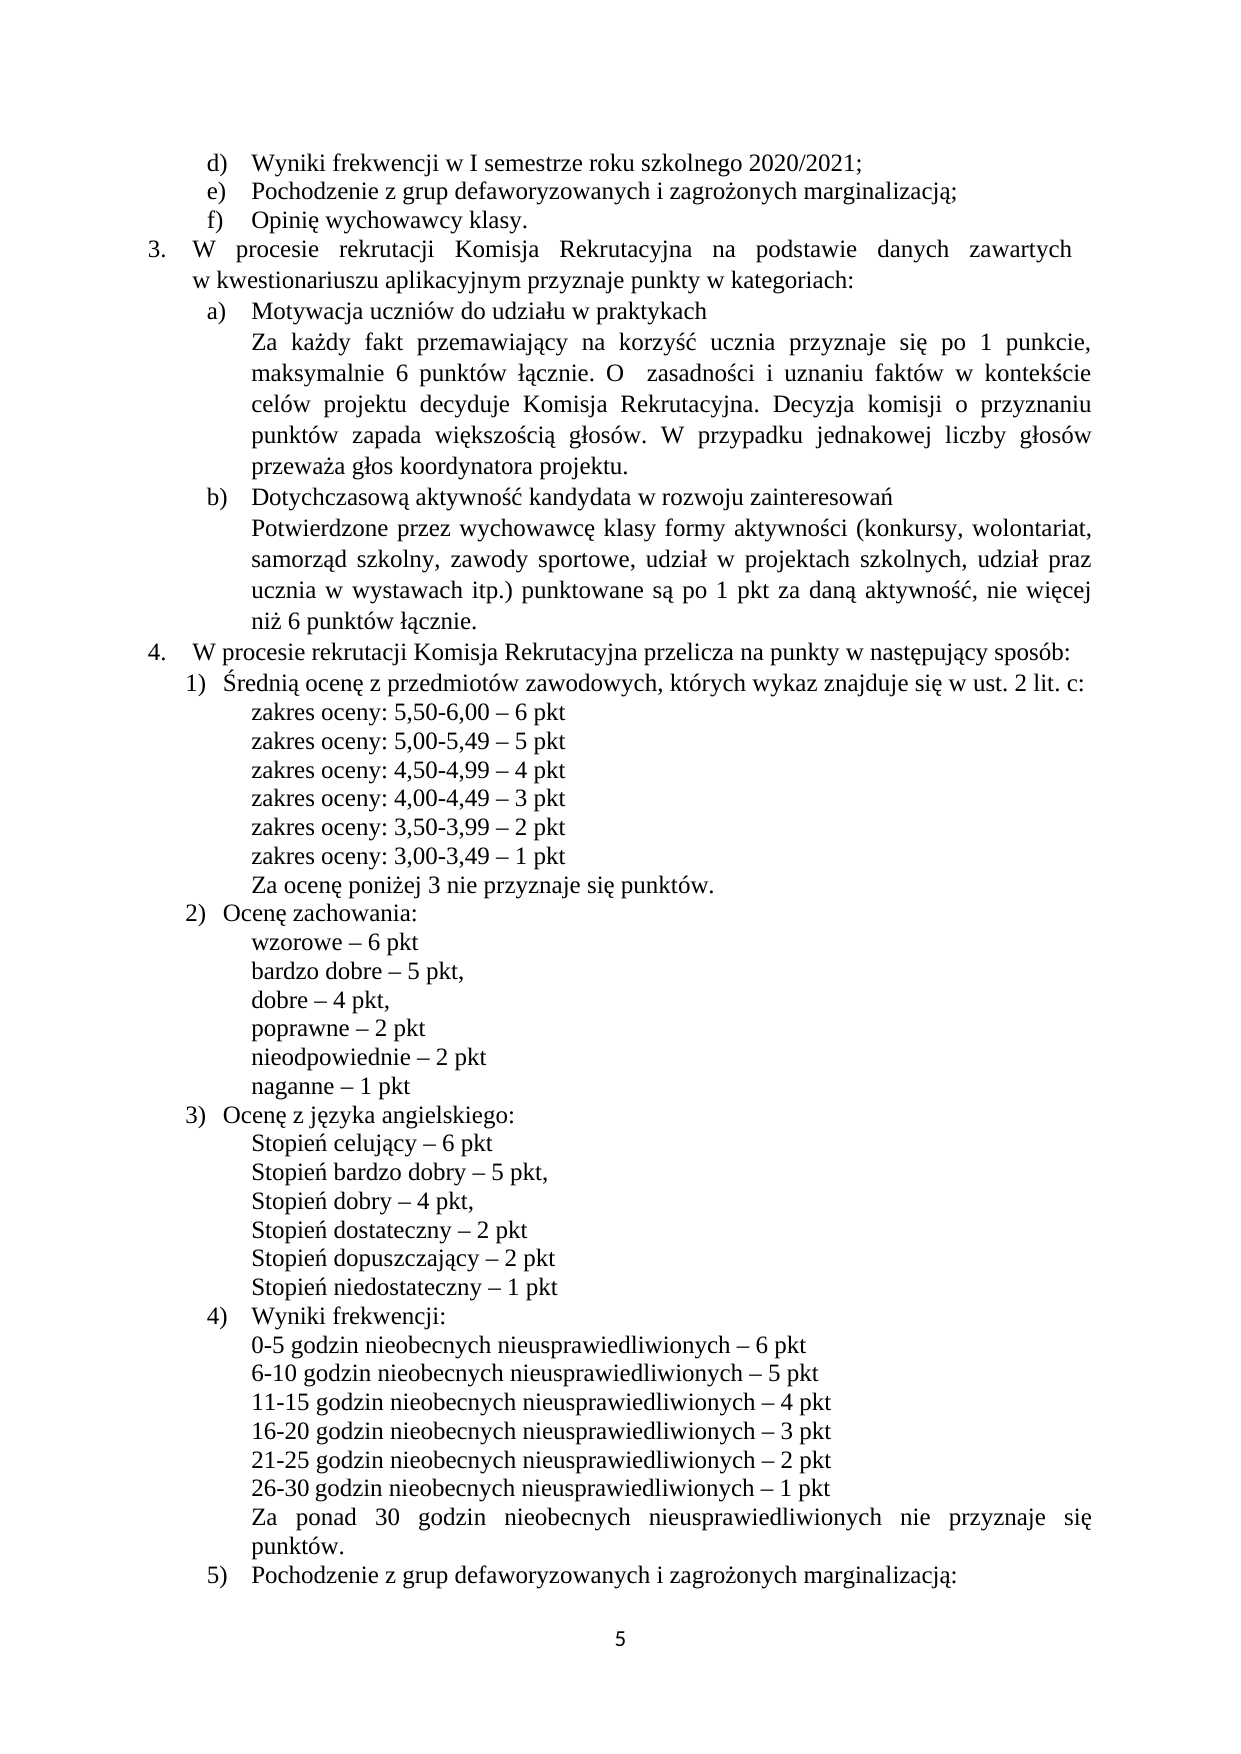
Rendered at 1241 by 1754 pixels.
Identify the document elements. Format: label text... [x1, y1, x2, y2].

list zakres oceny: 3,50-3,99 – 2 pkt [223, 812, 1093, 841]
text Stopień dopuszczający – 2 pkt [148, 1243, 1093, 1272]
list Opinię wychowawcy klasy. [207, 205, 1093, 234]
text Stopień dobry – 4 pkt, [148, 1186, 1093, 1215]
list Za ocenę poniżej 3 nie przyznaje się punktów. [223, 870, 1093, 898]
text Za ponad 30 godzin nieobecnych nieusprawiedliwionych nie przyznaje się punktów. [251, 1502, 1093, 1560]
text 11-15 godzin nieobecnych nieusprawiedliwionych – 4 pkt [148, 1387, 1093, 1416]
list Pochodzenie z grup defaworyzowanych i zagrożonych marginalizacją; [207, 176, 1093, 205]
list Wyniki frekwencji w I semestrze roku szkolnego 2020/2021; [207, 148, 1093, 176]
text 6-10 godzin nieobecnych nieusprawiedliwionych – 5 pkt [148, 1358, 1093, 1387]
text bardzo dobre – 5 pkt, [148, 956, 1093, 985]
list Dotychczasową aktywność kandydata w rozwoju zainteresowań [207, 482, 1093, 511]
text 16-20 godzin nieobecnych nieusprawiedliwionych – 3 pkt [148, 1416, 1093, 1445]
list Pochodzenie z grup defaworyzowanych i zagrożonych marginalizacją: [207, 1560, 1093, 1588]
list Średnią ocenę z przedmiotów zawodowych, których wykaz znajduje się w ust. 2 lit. c: [185, 668, 1093, 697]
list Ocenę z języka angielskiego: [185, 1100, 1093, 1128]
list zakres oceny: 3,00-3,49 – 1 pkt [223, 841, 1093, 870]
list zakres oceny: 5,50-6,00 – 6 pkt [223, 697, 1093, 726]
text 26-30 godzin nieobecnych nieusprawiedliwionych – 1 pkt [148, 1473, 1093, 1502]
text naganne – 1 pkt [148, 1071, 1093, 1100]
list zakres oceny: 4,50-4,99 – 4 pkt [223, 755, 1093, 783]
text Stopień dostateczny – 2 pkt [148, 1215, 1093, 1243]
text 0-5 godzin nieobecnych nieusprawiedliwionych – 6 pkt [148, 1330, 1093, 1358]
text poprawne – 2 pkt [148, 1013, 1093, 1042]
list zakres oceny: 4,00-4,49 – 3 pkt [223, 783, 1093, 812]
text wzorowe – 6 pkt [148, 927, 1093, 956]
list zakres oceny: 5,00-5,49 – 5 pkt [223, 726, 1093, 755]
list Wyniki frekwencji: [207, 1301, 1093, 1330]
text Stopień niedostateczny – 1 pkt [148, 1272, 1093, 1301]
text nieodpowiednie – 2 pkt [148, 1042, 1093, 1071]
text 21-25 godzin nieobecnych nieusprawiedliwionych – 2 pkt [148, 1445, 1093, 1473]
list Potwierdzone przez wychowawcę klasy formy aktywności (konkursy, wolontariat, samorząd szkolny, zawody sportowe, udział w projektach szkolnych, udział praz ucznia w wystawach itp.) punktowane są po 1 pkt za daną aktywność, nie więcej niż 6 punktów łącznie. [251, 513, 1093, 635]
text Stopień celujący – 6 pkt [148, 1128, 1093, 1157]
list Motywacja uczniów do udziału w praktykach [207, 296, 1093, 325]
text dobre – 4 pkt, [148, 985, 1093, 1013]
list W procesie rekrutacji Komisja Rekrutacyjna na podstawie danych zawartych w kwestionariuszu aplikacyjnym przyznaje punkty w kategoriach: [148, 234, 1093, 294]
list Ocenę zachowania: [185, 898, 1093, 927]
text Stopień bardzo dobry – 5 pkt, [148, 1157, 1093, 1186]
list Za każdy fakt przemawiający na korzyść ucznia przyznaje się po 1 punkcie, maksymalnie 6 punktów łącznie. O zasadności i uznaniu faktów w kontekście celów projektu decyduje Komisja Rekrutacyjna. Decyzja komisji o przyznaniu punktów zapada większością głosów. W przypadku jednakowej liczby głosów przeważa głos koordynatora projektu. [251, 327, 1093, 480]
list W procesie rekrutacji Komisja Rekrutacyjna przelicza na punkty w następujący sposób: [148, 637, 1093, 666]
